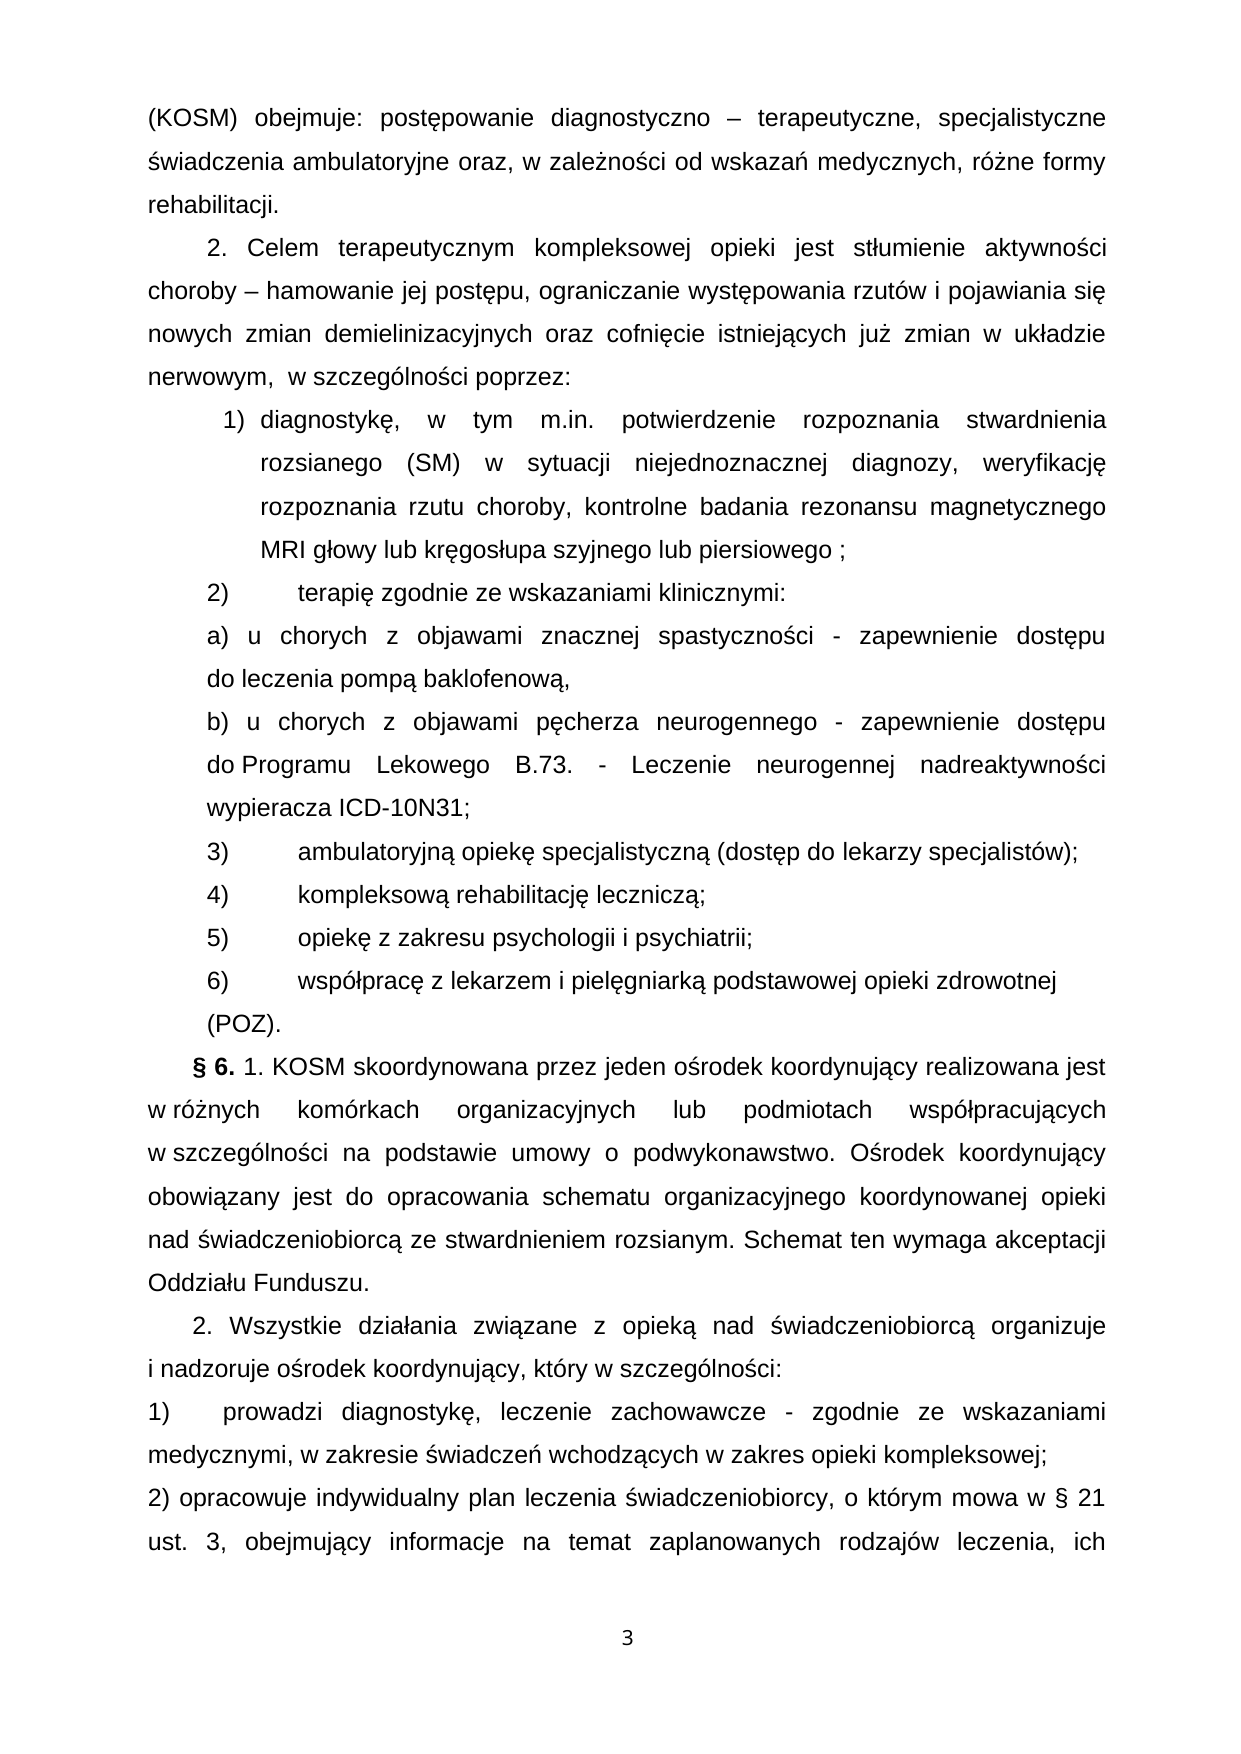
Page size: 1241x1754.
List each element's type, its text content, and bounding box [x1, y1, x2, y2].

text 2. Celem terapeutycznym kompleksowej opieki jest stłumienie aktywności choroby – hamowanie jej postępu, ograniczanie występowania rzutów i pojawiania się nowych zmian demielinizacyjnych oraz cofnięcie istniejących już zmian w układzie nerwowym, w szczególności poprzez: [148, 233, 1107, 391]
text a) u chorych z objawami znacznej spastyczności - zapewnienie dostępu do leczenia pompą baklofenową, [207, 621, 1107, 693]
text 1) prowadzi diagnostykę, leczenie zachowawcze - zgodnie ze wskazaniami medycznymi, w zakresie świadczeń wchodzących w zakres opieki kompleksowej; [148, 1397, 1107, 1469]
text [148, 1483, 1107, 1555]
list współpracę z lekarzem i pielęgniarką podstawowej opieki zdrowotnej (POZ). [207, 966, 1107, 1038]
list opiekę z zakresu psychologii i psychiatrii; [207, 923, 1107, 952]
list ambulatoryjną opiekę specjalistyczną (dostęp do lekarzy specjalistów); [207, 837, 1107, 865]
list diagnostykę, w tym m.in. potwierdzenie rozpoznania stwardnienia rozsianego (SM) w sytuacji niejednoznacznej diagnozy, weryfikację rozpoznania rzutu choroby, kontrolne badania rezonansu magnetycznego MRI głowy lub kręgosłupa szyjnego lub piersiowego ; [223, 405, 1107, 563]
text § 6. 1. KOSM skoordynowana przez jeden ośrodek koordynujący realizowana jest w różnych komórkach organizacyjnych lub podmiotach współpracujących w szczególności na podstawie umowy o podwykonawstwo. Ośrodek koordynujący obowiązany jest do opracowania schematu organizacyjnego koordynowanej opieki nad świadczeniobiorcą ze stwardnieniem rozsianym. Schemat ten wymaga akceptacji Oddziału Funduszu. [148, 1052, 1107, 1297]
text 2. Wszystkie działania związane z opieką nad świadczeniobiorcą organizuje i nadzoruje ośrodek koordynujący, który w szczególności: [148, 1311, 1107, 1383]
list kompleksową rehabilitację leczniczą; [207, 880, 1107, 908]
list terapię zgodnie ze wskazaniami klinicznymi: [207, 578, 1107, 607]
text b) u chorych z objawami pęcherza neurogennego - zapewnienie dostępu do Programu Lekowego B.73. - Leczenie neurogennej nadreaktywności wypieracza ICD-10N31; [207, 707, 1107, 822]
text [148, 103, 1107, 218]
